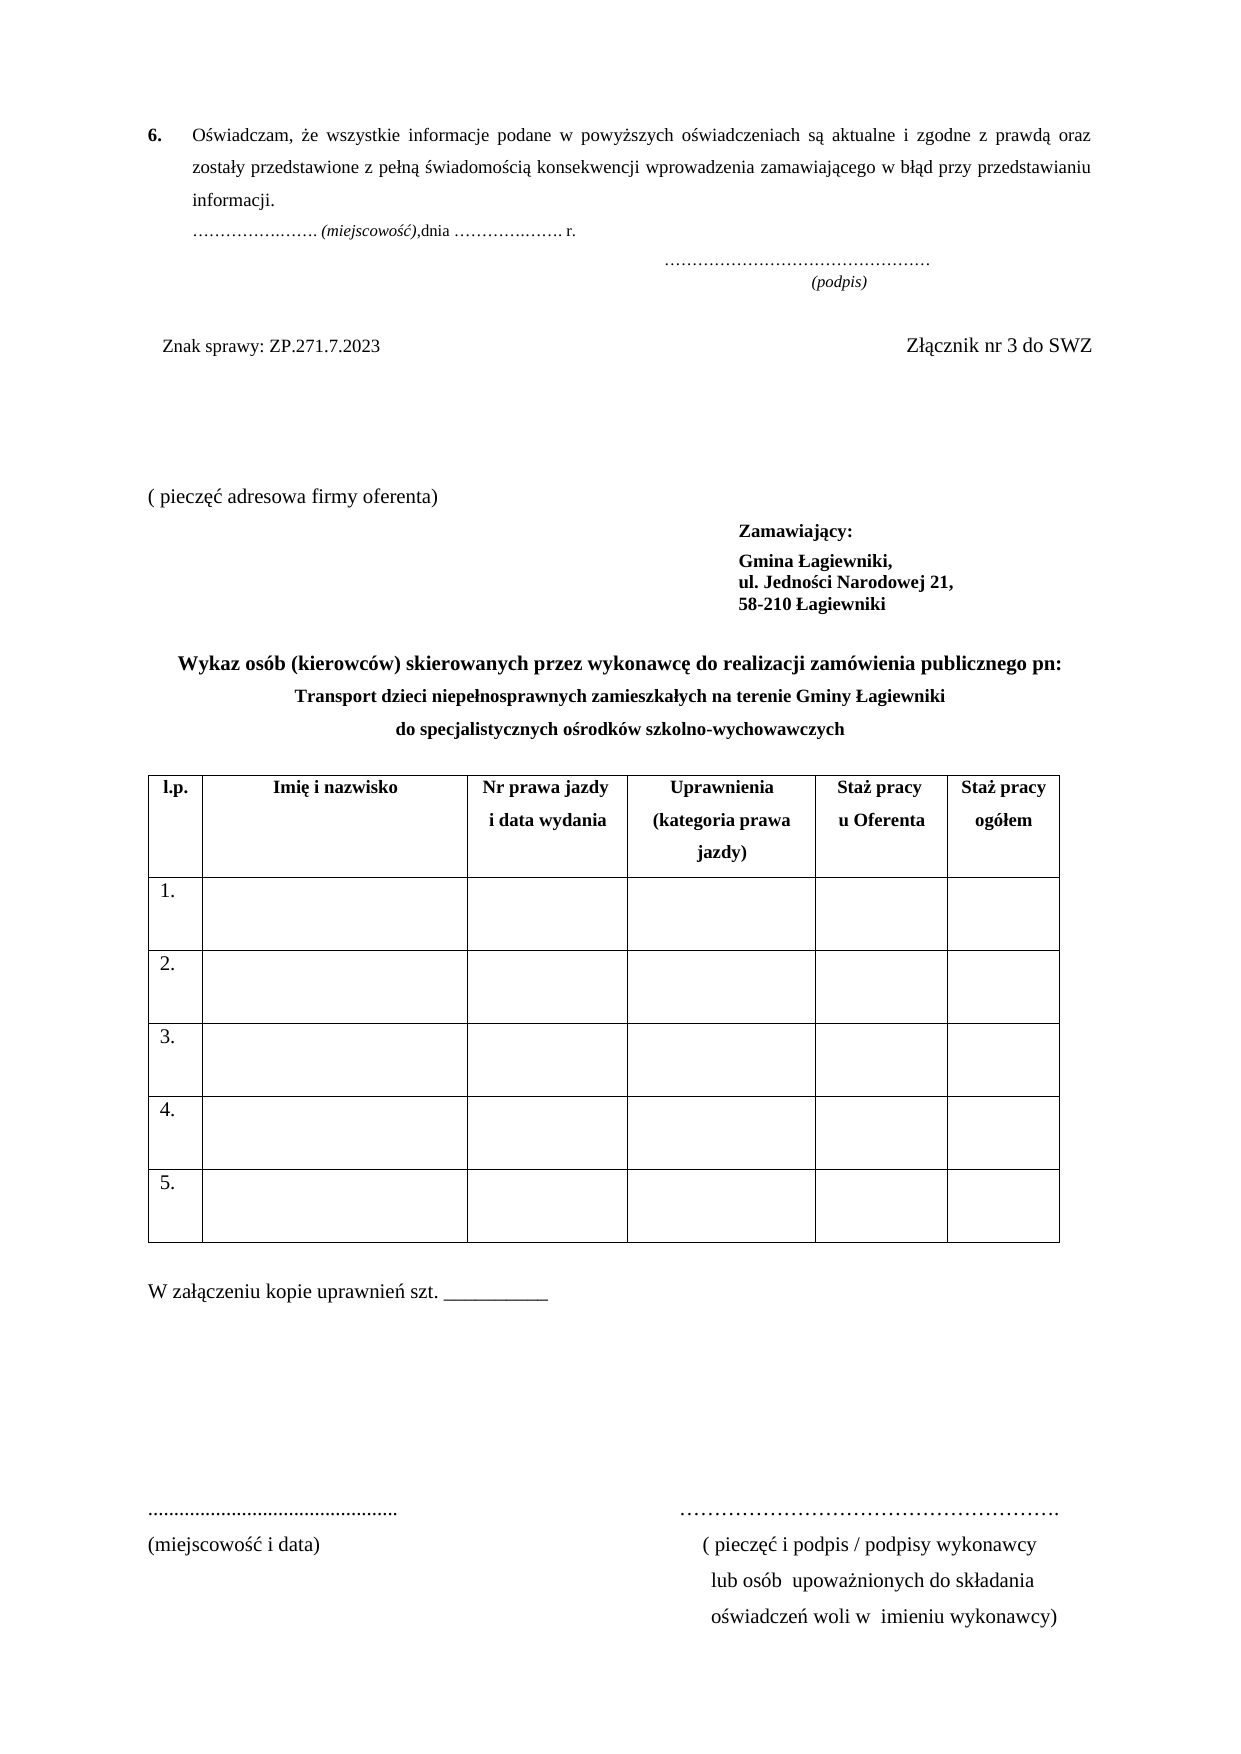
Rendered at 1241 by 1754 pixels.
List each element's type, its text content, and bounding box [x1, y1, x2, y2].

table_cell [628, 1170, 815, 1242]
table_cell [468, 1170, 627, 1242]
text ………………………………………… [148, 250, 1092, 269]
table_cell 1. [149, 878, 202, 950]
table_cell [816, 951, 947, 1023]
table_cell [816, 1097, 947, 1169]
text (podpis) [738, 272, 1092, 291]
table_cell 5. [149, 1170, 202, 1242]
table_cell [816, 1170, 947, 1242]
text ul. Jedności Narodowej 21, [738, 571, 1092, 593]
table_cell [948, 1097, 1059, 1169]
table_cell [948, 878, 1059, 950]
text Wykaz osób (kierowców) skierowanych przez wykonawcę do realizacji zamówienia publicznego pn: Transport dzieci niepełnosprawnych zamieszkałych na terenie Gminy Łagiewniki [148, 651, 1092, 707]
table_cell [468, 951, 627, 1023]
text …………….……. (miejscowość),dnia ………….……. r. [148, 221, 1092, 240]
table_header Nr prawa jazdy i data wydania [468, 776, 627, 877]
table_cell [816, 1024, 947, 1096]
table_header Uprawnienia (kategoria prawa jazdy) [628, 776, 815, 877]
table_cell [203, 951, 467, 1023]
table_cell [468, 878, 627, 950]
table_header Imię i nazwisko [203, 776, 467, 877]
table_header l.p. [149, 776, 202, 877]
text 58-210 Łagiewniki [738, 593, 1092, 614]
table_cell [628, 1024, 815, 1096]
list Oświadczam, że wszystkie informacje podane w powyższych oświadczeniach są aktualne i zgodne z prawdą oraz zostały przedstawione z pełną świadomością konsekwencji wprowadzenia zamawiającego w błąd przy przedstawianiu informacji. [148, 124, 1092, 210]
text (miejscowość i data) ( pieczęć i podpis / podpisy wykonawcy lub osób upoważnionych do składania oświadczeń woli w imieniu wykonawcy) [148, 1532, 1092, 1628]
table_header Staż pracy u Oferenta [816, 776, 947, 877]
table_cell [203, 1024, 467, 1096]
text W załączeniu kopie uprawnień szt. __________ [148, 1279, 1092, 1303]
table_cell [628, 878, 815, 950]
table_cell [203, 1170, 467, 1242]
text Gmina Łagiewniki, [738, 550, 1092, 571]
text Znak sprawy: ZP.271.7.2023 Złącznik nr 3 do SWZ [148, 333, 1092, 357]
table_cell [948, 951, 1059, 1023]
table_cell 3. [149, 1024, 202, 1096]
text Zamawiający: [738, 520, 1092, 542]
table_cell 2. [149, 951, 202, 1023]
table_cell [816, 878, 947, 950]
text do specjalistycznych ośrodków szkolno-wychowawczych [148, 718, 1092, 739]
table_cell [203, 1097, 467, 1169]
table_cell [628, 951, 815, 1023]
table_cell [948, 1024, 1059, 1096]
table_cell [948, 1170, 1059, 1242]
table_header Staż pracy ogółem [948, 776, 1059, 877]
table_cell 4. [149, 1097, 202, 1169]
text ................................................ ………………………………………………. [148, 1496, 1092, 1519]
table_cell [468, 1097, 627, 1169]
text ( pieczęć adresowa firmy oferenta) [148, 484, 1092, 508]
table_cell [203, 878, 467, 950]
table_cell [468, 1024, 627, 1096]
table_cell [628, 1097, 815, 1169]
